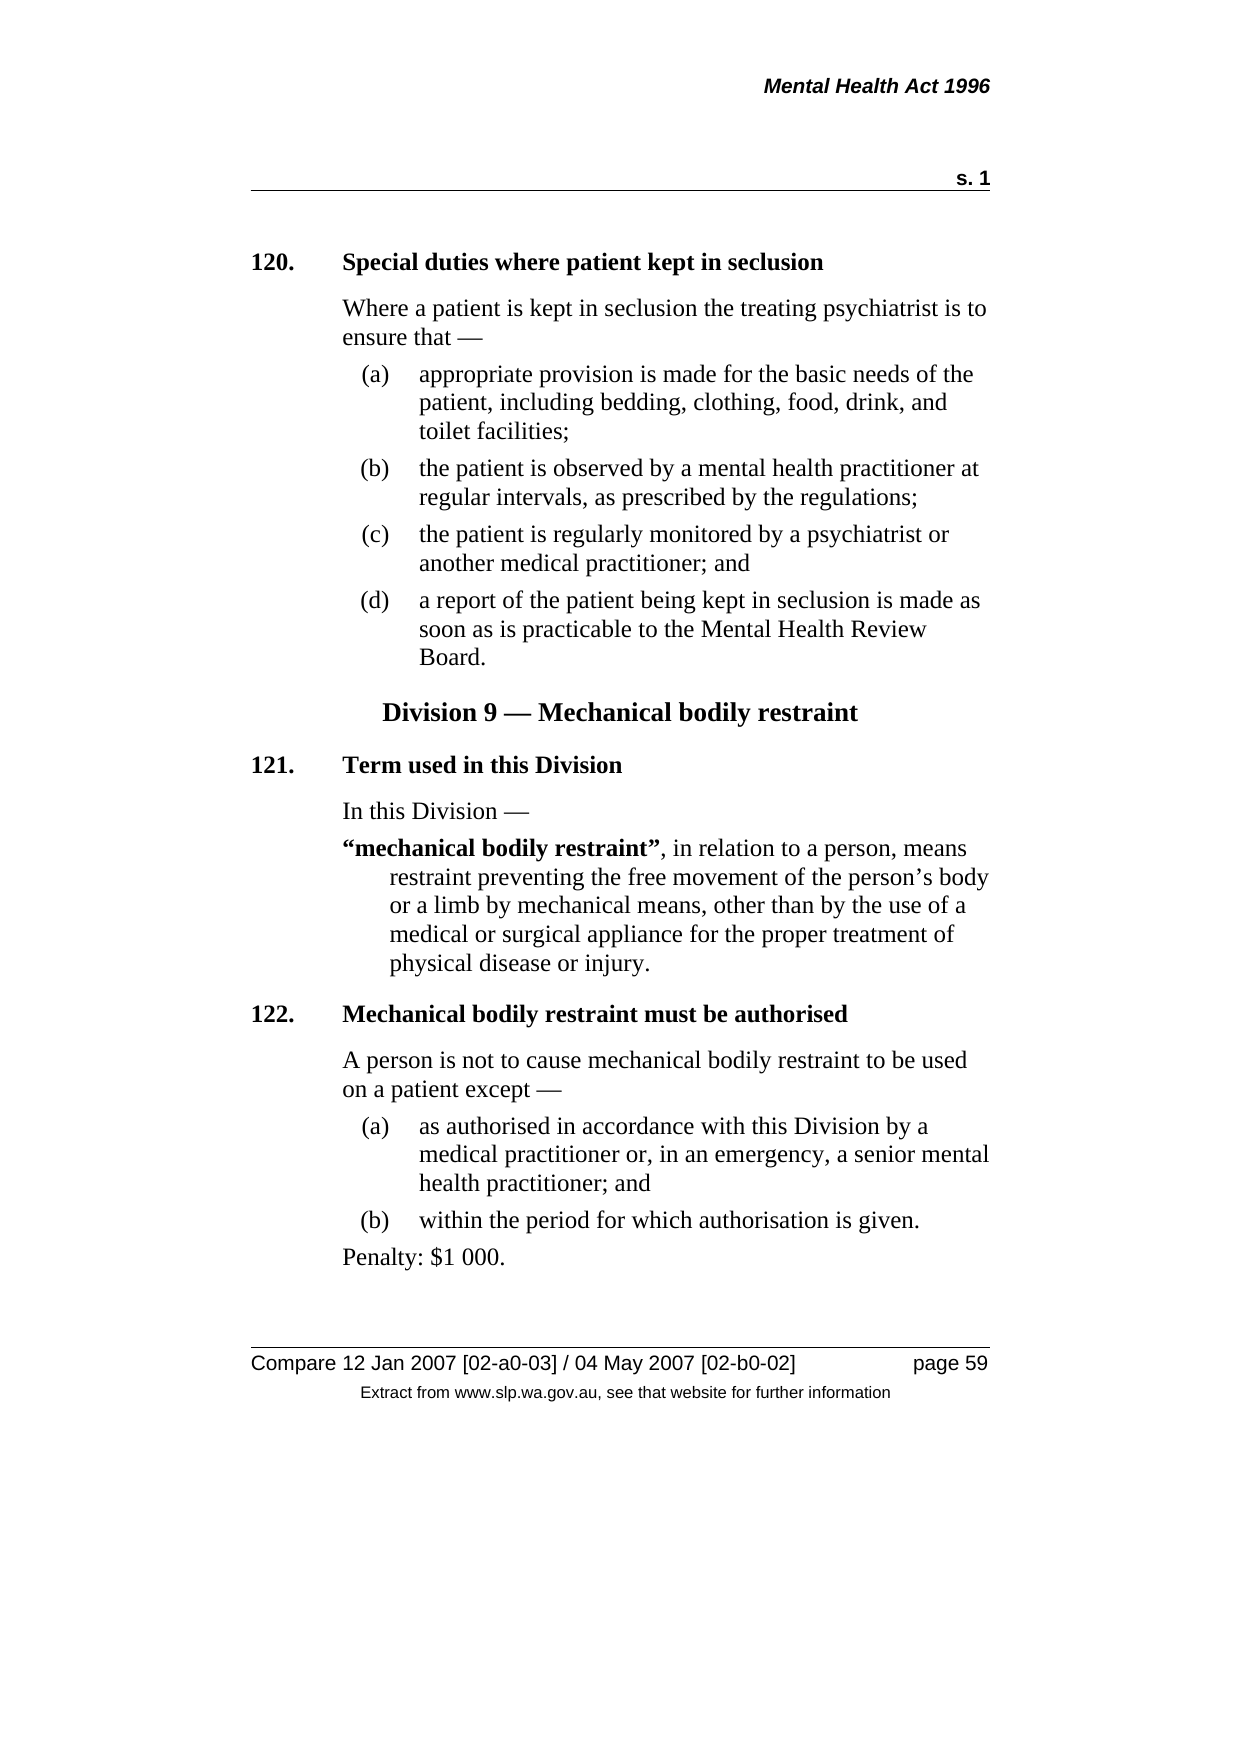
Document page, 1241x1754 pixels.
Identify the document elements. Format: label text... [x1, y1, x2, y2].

text Penalty: $1 000. [251, 1242, 990, 1271]
text “mechanical bodily restraint”, in relation to a person, means restraint preventing the free movement of the person’s body or a limb by mechanical means, other than by the use of a medical or surgical appliance for the proper treatment of physical disease or injury. [251, 833, 990, 977]
text In this Division — [251, 796, 990, 824]
subtitle 121. Term used in this Division [251, 750, 990, 779]
text (b) the patient is observed by a mental health practitioner at regular intervals, as prescribed by the regulations; [251, 453, 990, 511]
subtitle 122. Mechanical bodily restraint must be authorised [251, 999, 990, 1028]
subtitle 120. Special duties where patient kept in seclusion [251, 247, 990, 276]
text (a) appropriate provision is made for the basic needs of the patient, including bedding, clothing, food, drink, and toilet facilities; [251, 359, 990, 445]
text Where a patient is kept in seclusion the treating psychiatrist is to ensure that — [251, 293, 990, 350]
subtitle Division 9 — Mechanical bodily restraint [251, 696, 990, 727]
text (d) a report of the patient being kept in seclusion is made as soon as is practicable to the Mental Health Review Board. [251, 585, 990, 671]
text A person is not to cause mechanical bodily restraint to be used on a patient except — [251, 1045, 990, 1102]
text (a) as authorised in accordance with this Division by a medical practitioner or, in an emergency, a senior mental health practitioner; and [251, 1111, 990, 1197]
text (b) within the period for which authorisation is given. [251, 1205, 990, 1234]
text (c) the patient is regularly monitored by a psychiatrist or another medical practitioner; and [251, 519, 990, 577]
